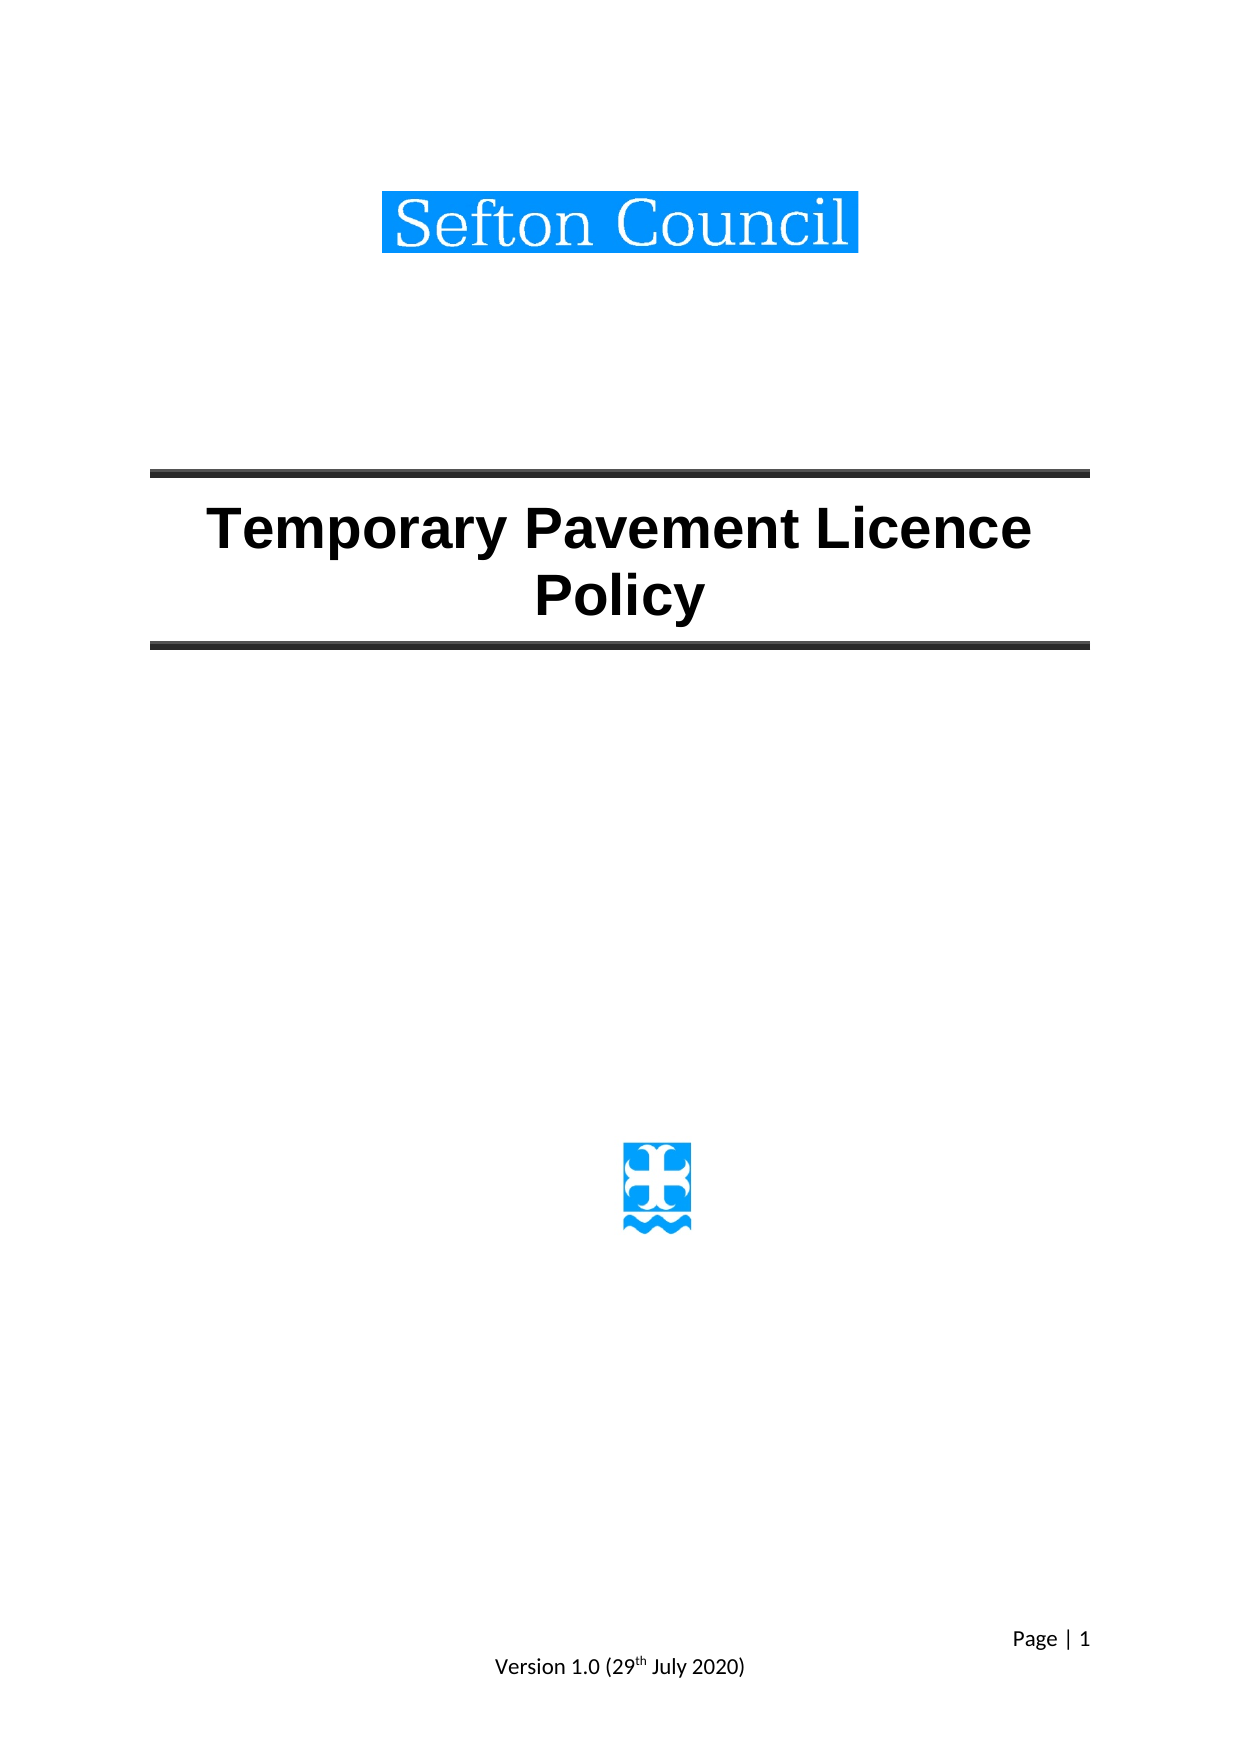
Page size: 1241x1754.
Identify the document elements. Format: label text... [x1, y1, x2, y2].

title Temporary Pavement Licence Policy [150, 481, 1090, 641]
picture [581, 1136, 734, 1252]
picture [382, 191, 859, 253]
